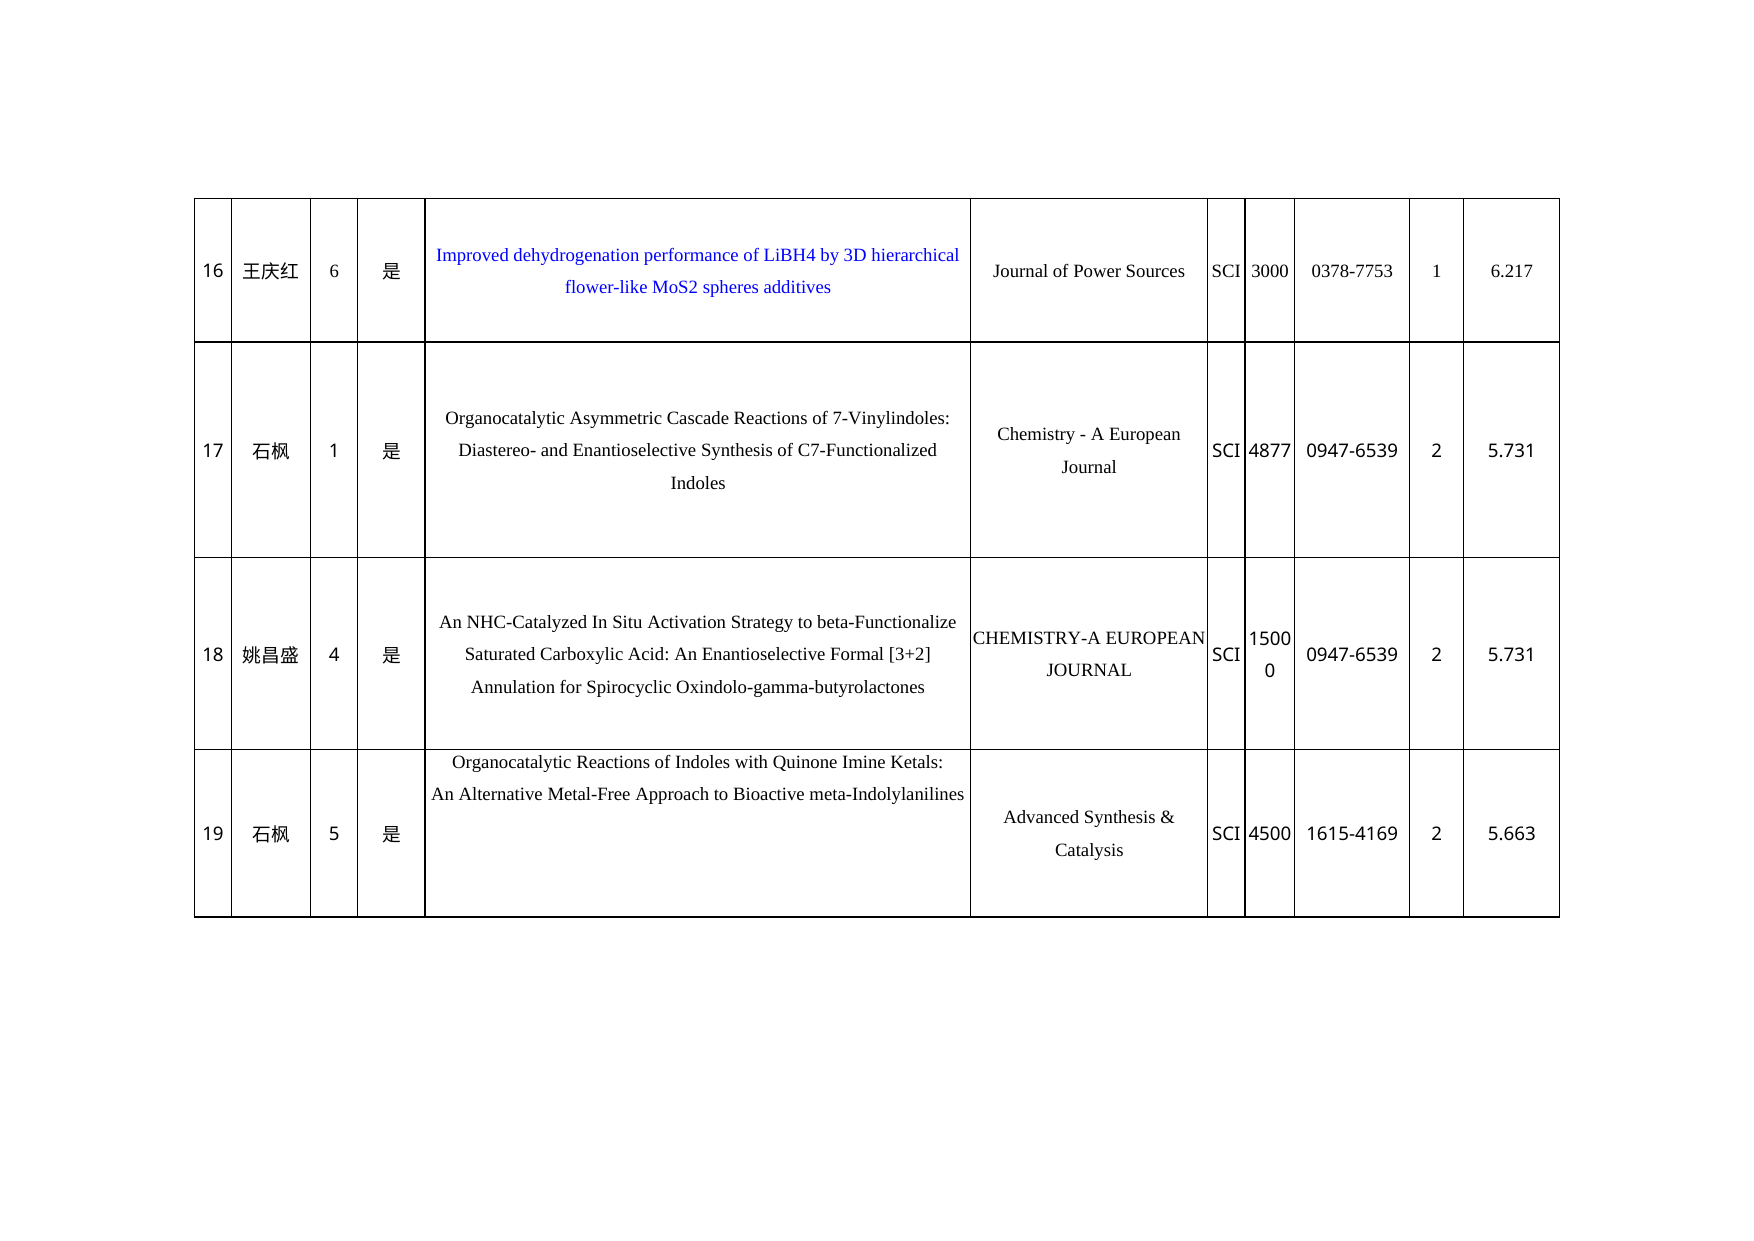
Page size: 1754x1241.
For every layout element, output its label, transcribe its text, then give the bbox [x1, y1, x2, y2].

table_cell 2 [1410, 750, 1463, 916]
table_cell 是 [358, 343, 424, 557]
table_cell 0947-6539 [1295, 343, 1409, 557]
table_cell SCI [1208, 343, 1244, 557]
table_cell 5 [311, 750, 357, 916]
table_cell 17 [195, 343, 231, 557]
table_cell SCI [1208, 558, 1244, 749]
table_cell CHEMISTRY-A EUROPEAN JOURNAL [971, 558, 1207, 749]
table_cell 5.731 [1464, 558, 1559, 749]
table_cell 6 [311, 199, 357, 341]
table_cell 是 [358, 750, 424, 916]
table_cell Improved dehydrogenation performance of LiBH4 by 3D hierarchical flower-like MoS2 spheres additives [426, 199, 970, 341]
table_cell An NHC-Catalyzed In Situ Activation Strategy to beta-Functionalize Saturated Carboxylic Acid: An Enantioselective Formal [3+2] Annulation for Spirocyclic Oxindolo-gamma-butyrolactones [426, 558, 970, 749]
table_cell 5.731 [1464, 343, 1559, 557]
table_cell 1615-4169 [1295, 750, 1409, 916]
table_cell 0378-7753 [1295, 199, 1409, 341]
table_cell 4877 [1246, 343, 1294, 557]
table_cell 是 [358, 199, 424, 341]
table_cell Chemistry - A European Journal [971, 343, 1207, 557]
table_cell Organocatalytic Asymmetric Cascade Reactions of 7-Vinylindoles: Diastereo- and Enantioselective Synthesis of C7-Functionalized Indoles [426, 343, 970, 557]
table_cell 3000 [1246, 199, 1294, 341]
table_cell 2 [1410, 343, 1463, 557]
table_cell 16 [195, 199, 231, 341]
table_cell 1 [1410, 199, 1463, 341]
table_cell 4500 [1246, 750, 1294, 916]
table_cell 6.217 [1464, 199, 1559, 341]
table_cell 19 [195, 750, 231, 916]
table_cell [971, 199, 1207, 341]
table_cell 18 [195, 558, 231, 749]
table_cell Organocatalytic Reactions of Indoles with Quinone Imine Ketals: An Alternative Metal-Free Approach to Bioactive meta-Indolylanilines [426, 750, 970, 916]
table_cell 是 [358, 558, 424, 749]
table_cell 1 [311, 343, 357, 557]
table_cell SCI [1208, 750, 1244, 916]
table_cell 5.663 [1464, 750, 1559, 916]
table_cell SCI [1208, 199, 1244, 341]
table_cell 王庆红 [232, 199, 310, 341]
table_cell 4 [311, 558, 357, 749]
table_cell 姚昌盛 [232, 558, 310, 749]
table_cell 2 [1410, 558, 1463, 749]
table_cell 15000 [1246, 558, 1294, 749]
table_cell Advanced Synthesis & Catalysis [971, 750, 1207, 916]
table_cell 0947-6539 [1295, 558, 1409, 749]
table_cell 石枫 [232, 750, 310, 916]
table_cell 石枫 [232, 343, 310, 557]
